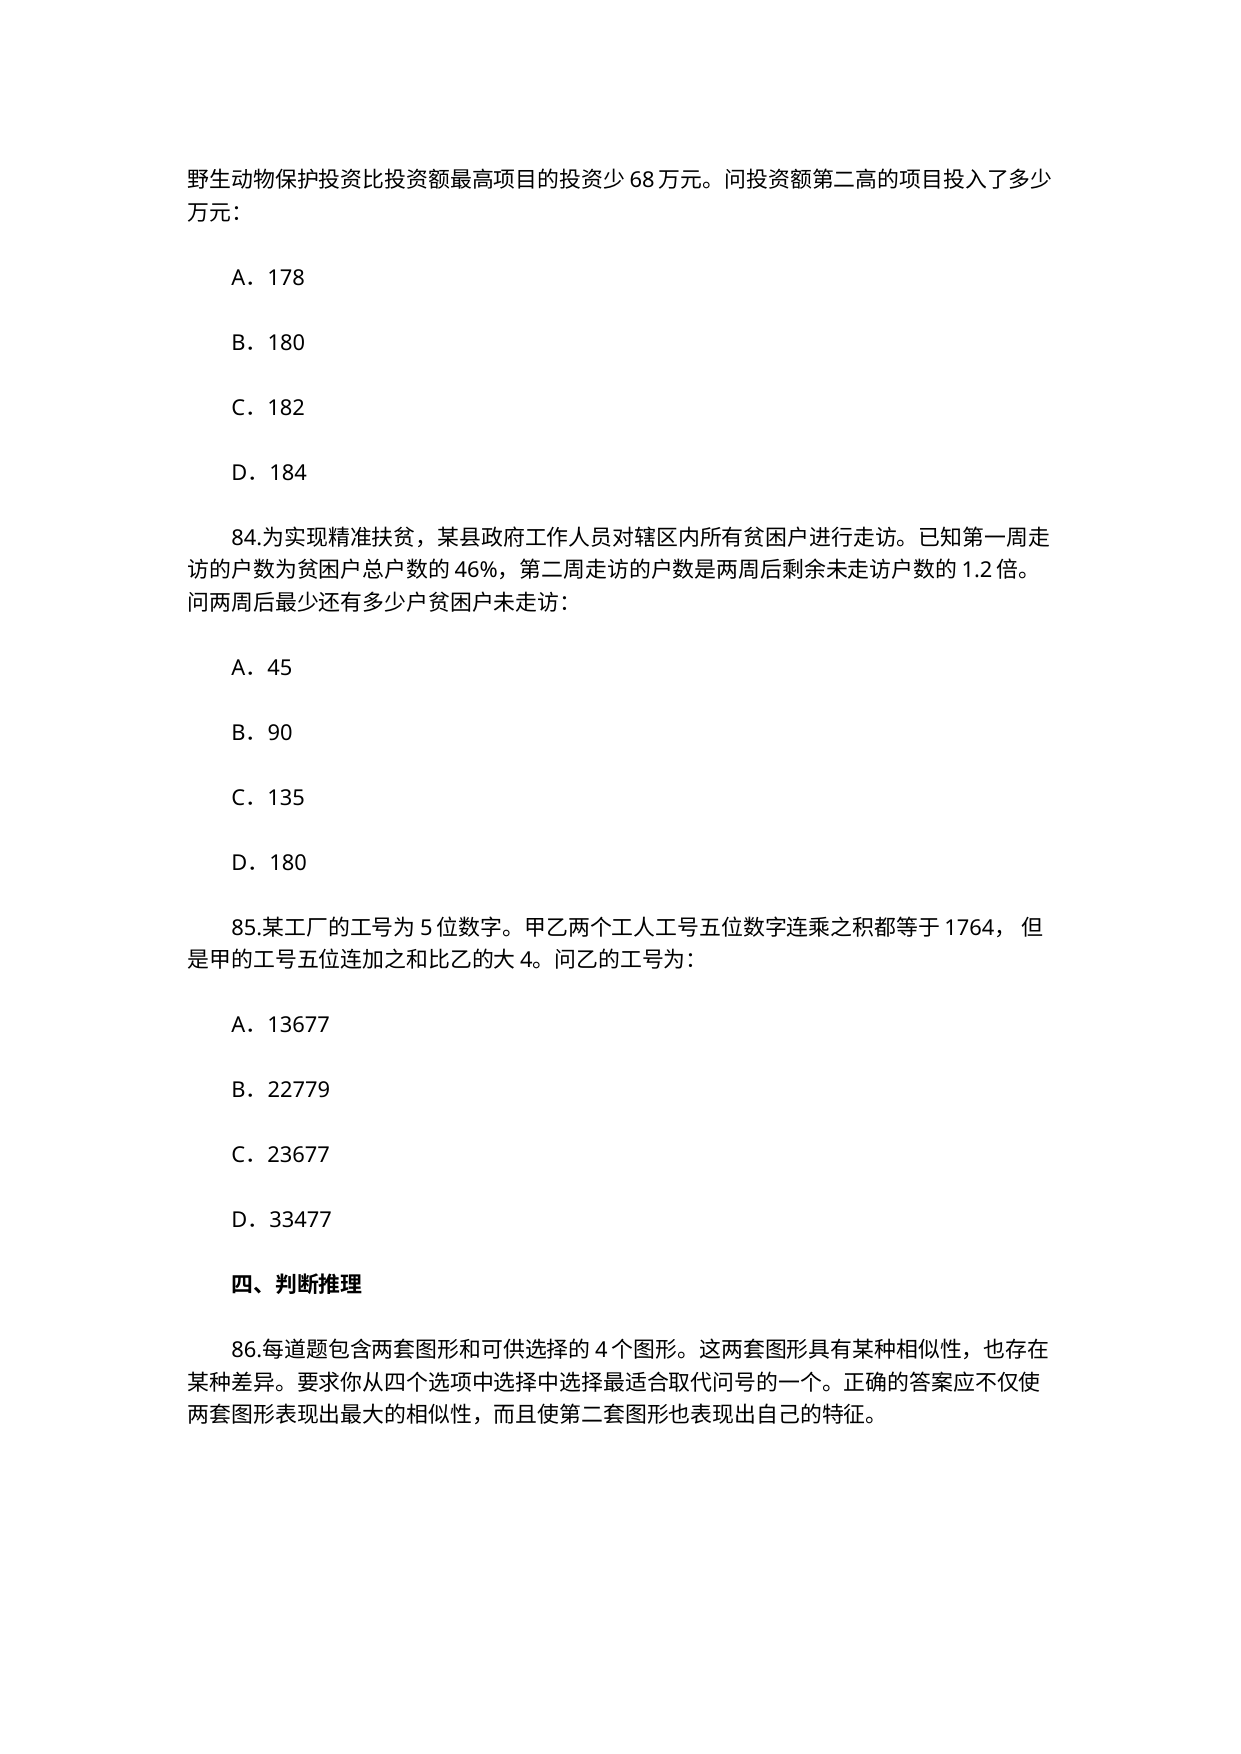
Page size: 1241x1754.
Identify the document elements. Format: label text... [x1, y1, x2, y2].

text D．180 [187, 844, 1053, 877]
text D．33477 [187, 1202, 1053, 1234]
text 85.某工厂的工号为5位数字。甲乙两个工人工号五位数字连乘之积都等于1764， 但是甲的工号五位连加之和比乙的大4。问乙的工号为： [187, 909, 1053, 974]
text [187, 162, 1053, 227]
text 86.每道题包含两套图形和可供选择的4个图形。这两套图形具有某种相似性，也存在某种差异。要求你从四个选项中选择中选择最适合取代问号的一个。正确的答案应不仅使两套图形表现出最大的相似性，而且使第二套图形也表现出自己的特征。 [187, 1332, 1053, 1429]
text A．13677 [187, 1007, 1053, 1039]
text C．182 [187, 389, 1053, 422]
text 四、判断推理 [187, 1267, 1053, 1299]
text A．45 [187, 649, 1053, 682]
text A．178 [187, 259, 1053, 292]
text C．135 [187, 779, 1053, 812]
text B．180 [187, 324, 1053, 357]
text B．90 [187, 714, 1053, 747]
text D．184 [187, 454, 1053, 487]
text B．22779 [187, 1072, 1053, 1104]
text C．23677 [187, 1137, 1053, 1169]
text 84.为实现精准扶贫，某县政府工作人员对辖区内所有贫困户进行走访。已知第一周走访的户数为贫困户总户数的46%，第二周走访的户数是两周后剩余未走访户数的1.2倍。问两周后最少还有多少户贫困户未走访： [187, 519, 1053, 617]
